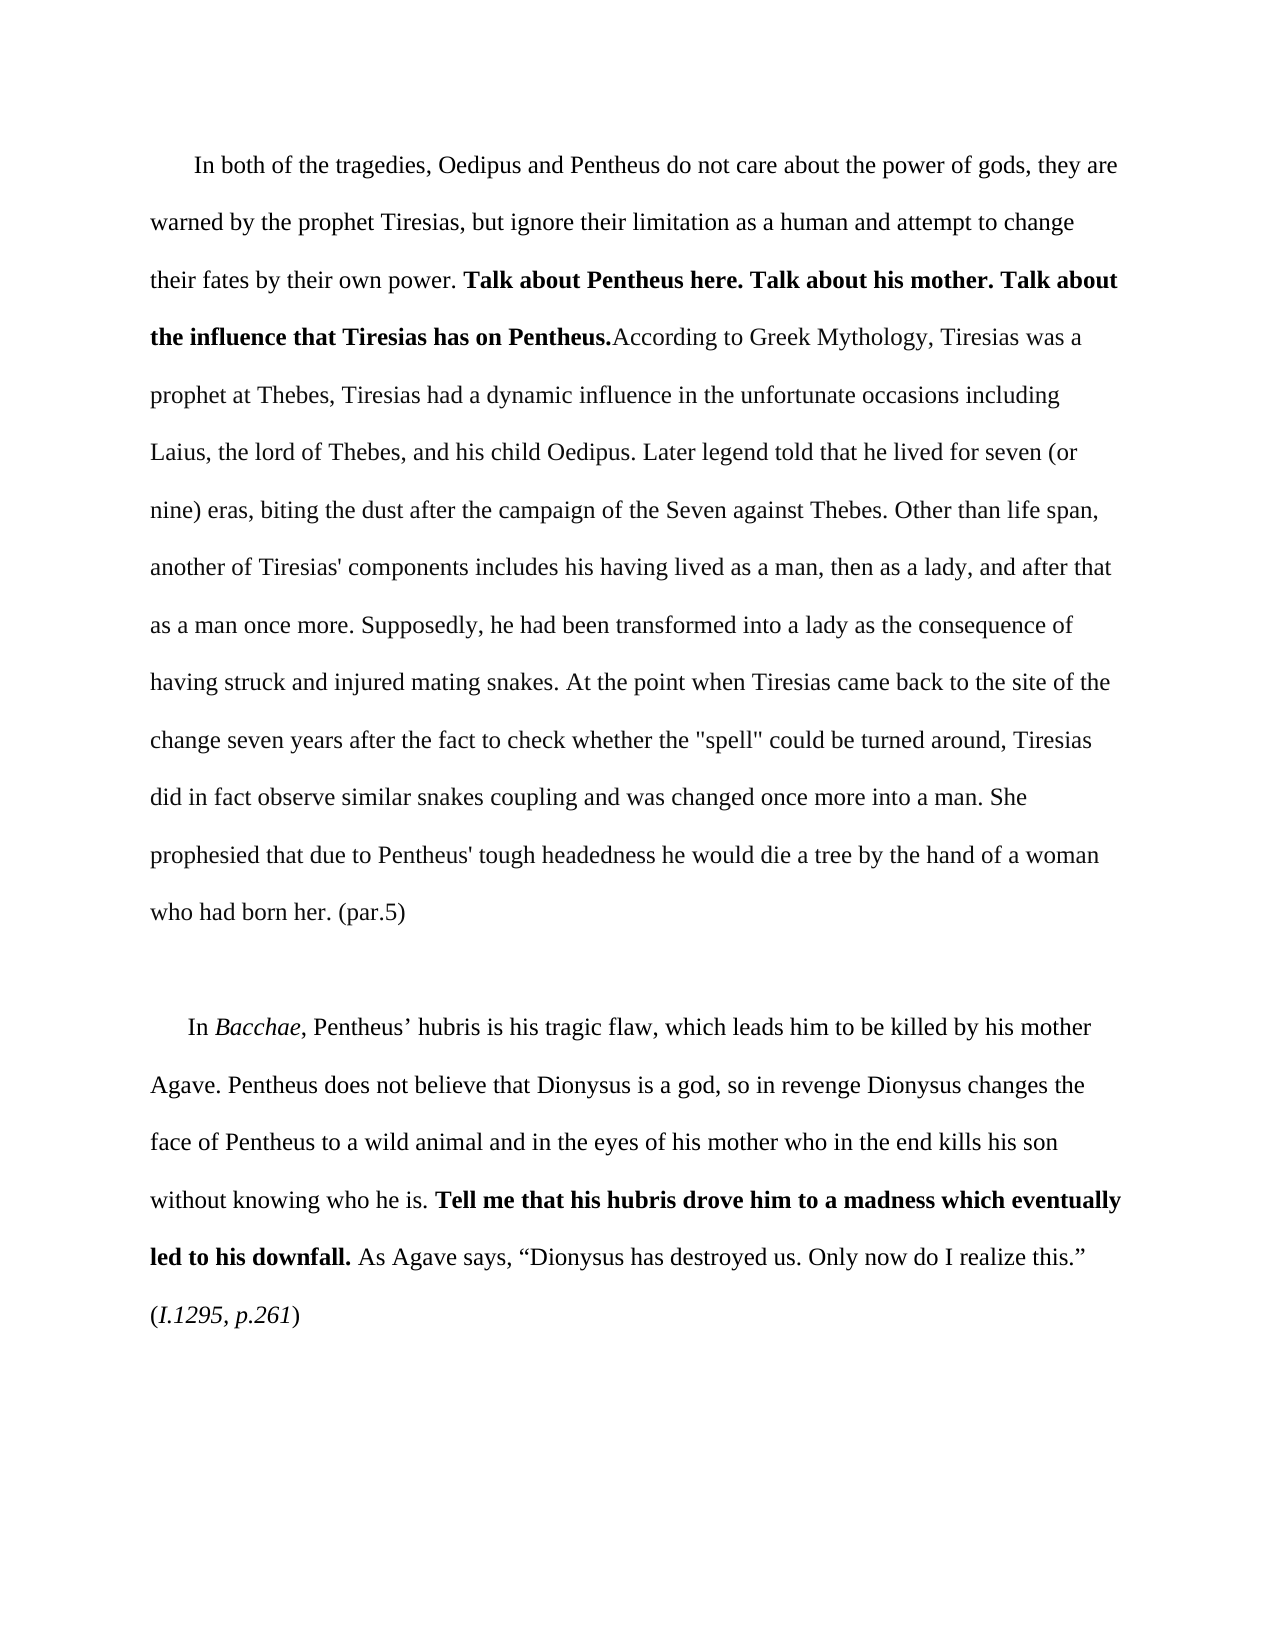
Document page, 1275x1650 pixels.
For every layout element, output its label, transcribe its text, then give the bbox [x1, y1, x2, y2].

text In Bacchae, Pentheus’ hubris is his tragic flaw, which leads him to be killed by his mother Agave. Pentheus does not believe that Dionysus is a god, so in revenge Dionysus changes the face of Pentheus to a wild animal and in the eyes of his mother who in the end kills his son without knowing who he is. Tell me that his hubris drove him to a madness which eventually led to his downfall. As Agave says, “Dionysus has destroyed us. Only now do I realize this.” (I.1295, p.261) [150, 1012, 1125, 1329]
text In both of the tragedies, Oedipus and Pentheus do not care about the power of gods, they are warned by the prophet Tiresias, but ignore their limitation as a human and attempt to change their fates by their own power. Talk about Pentheus here. Talk about his mother. Talk about the influence that Tiresias has on Pentheus.According to Greek Mythology, Tiresias was a prophet at Thebes, Tiresias had a dynamic influence in the unfortunate occasions including Laius, the lord of Thebes, and his child Oedipus. Later legend told that he lived for seven (or nine) eras, biting the dust after the campaign of the Seven against Thebes. Other than life span, another of Tiresias' components includes his having lived as a man, then as a lady, and after that as a man once more. Supposedly, he had been transformed into a lady as the consequence of having struck and injured mating snakes. At the point when Tiresias came back to the site of the change seven years after the fact to check whether the "spell" could be turned around, Tiresias did in fact observe similar snakes coupling and was changed once more into a man. She prophesied that due to Pentheus' tough headedness he would die a tree by the hand of a woman who had born her. (par.5) [150, 150, 1125, 926]
